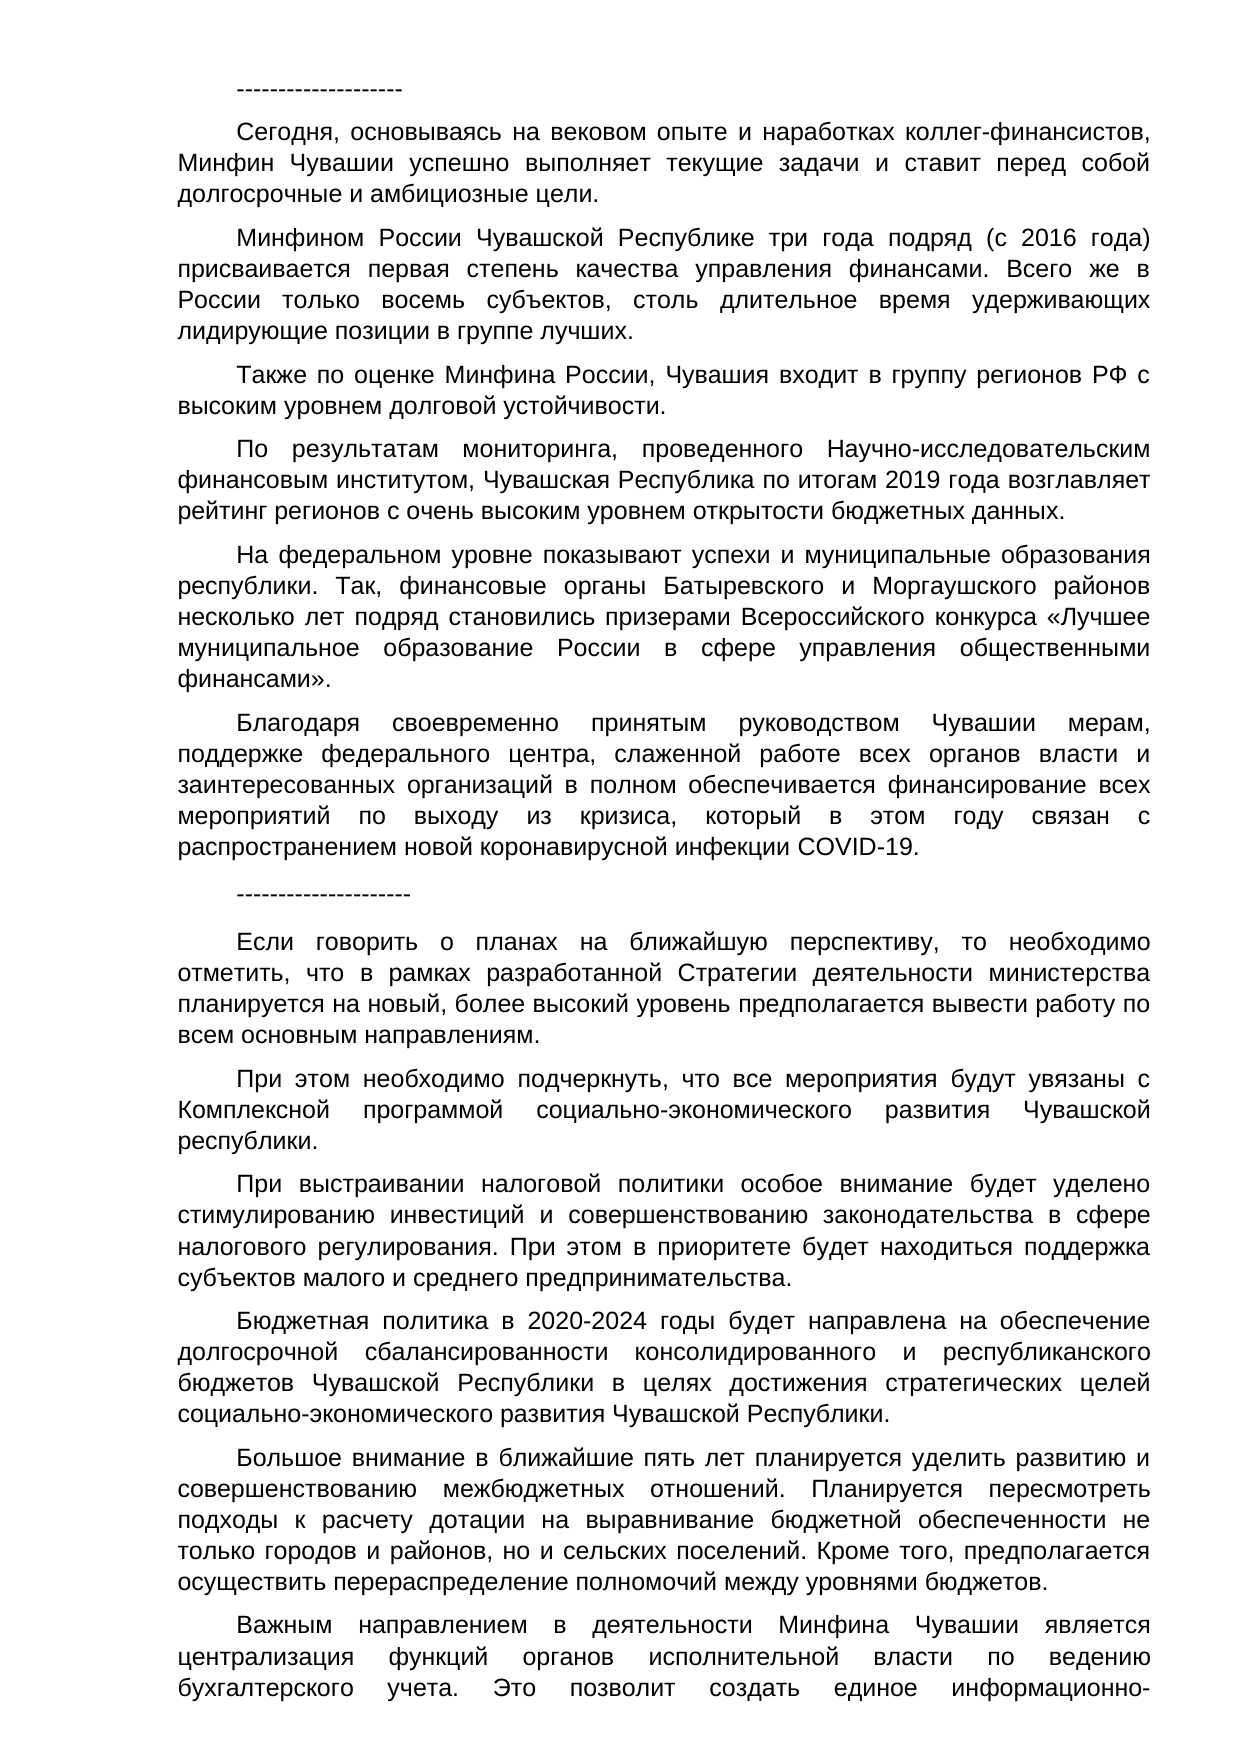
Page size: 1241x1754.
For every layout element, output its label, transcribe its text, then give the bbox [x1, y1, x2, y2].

text Большое внимание в ближайшие пять лет планируется уделить развитию и совершенствованию межбюджетных отношений. Планируется пересмотреть подходы к расчету дотации на выравнивание бюджетной обеспеченности не только городов и районов, но и сельских поселений. Кроме того, предполагается осуществить перераспределение полномочий между уровнями бюджетов. [177, 1443, 1152, 1596]
text При выстраивании налоговой политики особое внимание будет уделено стимулированию инвестиций и совершенствованию законодательства в сфере налогового регулирования. При этом в приоритете будет находиться поддержка субъектов малого и среднего предпринимательства. [177, 1169, 1152, 1291]
text На федеральном уровне показывают успехи и муниципальные образования республики. Так, финансовые органы Батыревского и Моргаушского районов несколько лет подряд становились призерами Всероссийского конкурса «Лучшее муниципальное образование России в сфере управления общественными финансами». [177, 540, 1152, 693]
text Если говорить о планах на ближайшую перспективу, то необходимо отметить, что в рамках разработанной Стратегии деятельности министерства планируется на новый, более высокий уровень предполагается вывести работу по всем основным направлениям. [177, 927, 1152, 1049]
text Сегодня, основываясь на вековом опыте и наработках коллег-финансистов, Минфин Чувашии успешно выполняет текущие задачи и ставит перед собой долгосрочные и амбициозные цели. [177, 117, 1152, 208]
text --------------------- [177, 879, 1152, 908]
text Минфином России Чувашской Республике три года подряд (с 2016 года) присваивается первая степень качества управления финансами. Всего же в России только восемь субъектов, столь длительное время удерживающих лидирующие позиции в группе лучших. [177, 223, 1152, 345]
text По результатам мониторинга, проведенного Научно-исследовательским финансовым институтом, Чувашская Республика по итогам 2019 года возглавляет рейтинг регионов с очень высоким уровнем открытости бюджетных данных. [177, 434, 1152, 525]
text -------------------- [177, 74, 1152, 103]
text Бюджетная политика в 2020-2024 годы будет направлена на обеспечение долгосрочной сбалансированности консолидированного и республиканского бюджетов Чувашской Республики в целях достижения стратегических целей социально-экономического развития Чувашской Республики. [177, 1306, 1152, 1428]
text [177, 1611, 1152, 1701]
text Также по оценке Минфина России, Чувашия входит в группу регионов РФ с высоким уровнем долговой устойчивости. [177, 360, 1152, 419]
text Благодаря своевременно принятым руководством Чувашии мерам, поддержке федерального центра, слаженной работе всех органов власти и заинтересованных организаций в полном обеспечивается финансирование всех мероприятий по выходу из кризиса, который в этом году связан с распространением новой коронавирусной инфекции COVID-19. [177, 708, 1152, 861]
text При этом необходимо подчеркнуть, что все мероприятия будут увязаны с Комплексной программой социально-экономического развития Чувашской республики. [177, 1064, 1152, 1155]
